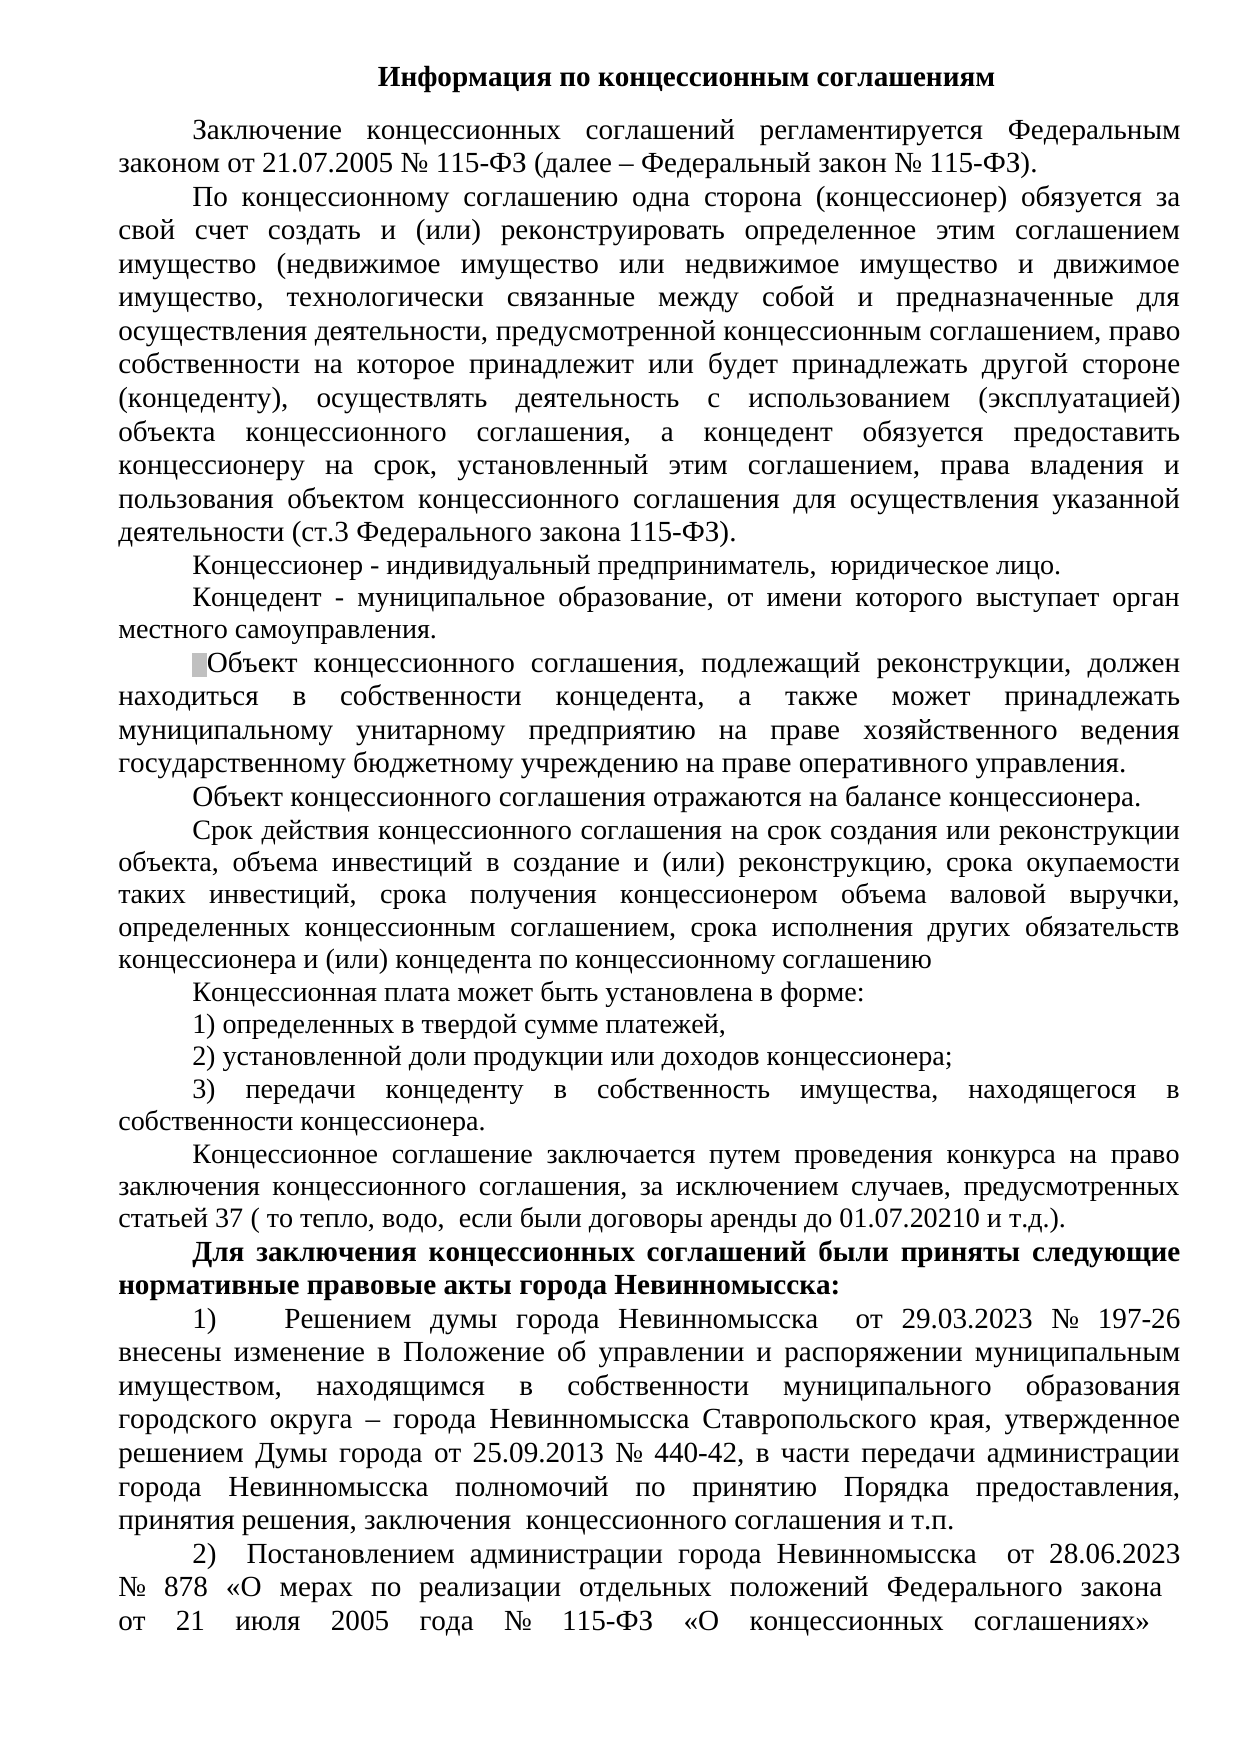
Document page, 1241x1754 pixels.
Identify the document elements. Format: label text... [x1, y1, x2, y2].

text Концессионная плата может быть установлена в форме: [118, 975, 1181, 1007]
text Заключение концессионных соглашений регламентируется Федеральным законом от 21.07.2005 № 115-ФЗ (далее – Федеральный закон № 115-ФЗ). [118, 112, 1181, 179]
text Объект концессионного соглашения отражаются на балансе концессионера. [118, 779, 1181, 813]
text 3) передачи концеденту в собственность имущества, находящегося в собственности концессионера. [118, 1072, 1181, 1137]
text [118, 1536, 1181, 1636]
text Концессионер - индивидуальный предприниматель, юридическое лицо. [118, 548, 1181, 580]
text Объект концессионного соглашения, подлежащий реконструкции, должен находиться в собственности концедента, а также может принадлежать муниципальному унитарному предприятию на праве хозяйственного ведения государственному бюджетному учреждению на праве оперативного управления. [118, 645, 1181, 779]
text Концессионное соглашение заключается путем проведения конкурса на право заключения концессионного соглашения, за исключением случаев, предусмотренных статьей 37 ( то тепло, водо, если были договоры аренды до 01.07.20210 и т.д.). [118, 1137, 1181, 1234]
text Информация по концессионным соглашениям [118, 59, 1181, 93]
list Решением думы города Невинномысска от 29.03.2023 № 197-26 внесены изменение в Положение об управлении и распоряжении муниципальным имуществом, находящимся в собственности муниципального образования городского округа – города Невинномысска Ставропольского края, утвержденное решением Думы города от 25.09.2013 № 440-42, в части передачи администрации города Невинномысска полномочий по принятию Порядка предоставления, принятия решения, заключения концессионного соглашения и т.п. [118, 1301, 1181, 1536]
text По концессионному соглашению одна сторона (концессионер) обязуется за свой счет создать и (или) реконструировать определенное этим соглашением имущество (недвижимое имущество или недвижимое имущество и движимое имущество, технологически связанные между собой и предназначенные для осуществления деятельности, предусмотренной концессионным соглашением, право собственности на которое принадлежит или будет принадлежать другой стороне (концеденту), осуществлять деятельность с использованием (эксплуатацией) объекта концессионного соглашения, а концедент обязуется предоставить концессионеру на срок, установленный этим соглашением, права владения и пользования объектом концессионного соглашения для осуществления указанной деятельности (ст.3 Федерального закона 115-ФЗ). [118, 179, 1181, 548]
text 1) определенных в твердой сумме платежей, [118, 1007, 1181, 1039]
text Для заключения концессионных соглашений были приняты следующие нормативные правовые акты города Невинномысска: [118, 1234, 1181, 1301]
text Срок действия концессионного соглашения на срок создания или реконструкции объекта, объема инвестиций в создание и (или) реконструкцию, срока окупаемости таких инвестиций, срока получения концессионером объема валовой выручки, определенных концессионным соглашением, срока исполнения других обязательств концессионера и (или) концедента по концессионному соглашению [118, 813, 1181, 975]
text 2) установленной доли продукции или доходов концессионера; [118, 1039, 1181, 1072]
text Концедент - муниципальное образование, от имени которого выступает орган местного самоуправления. [118, 580, 1181, 645]
